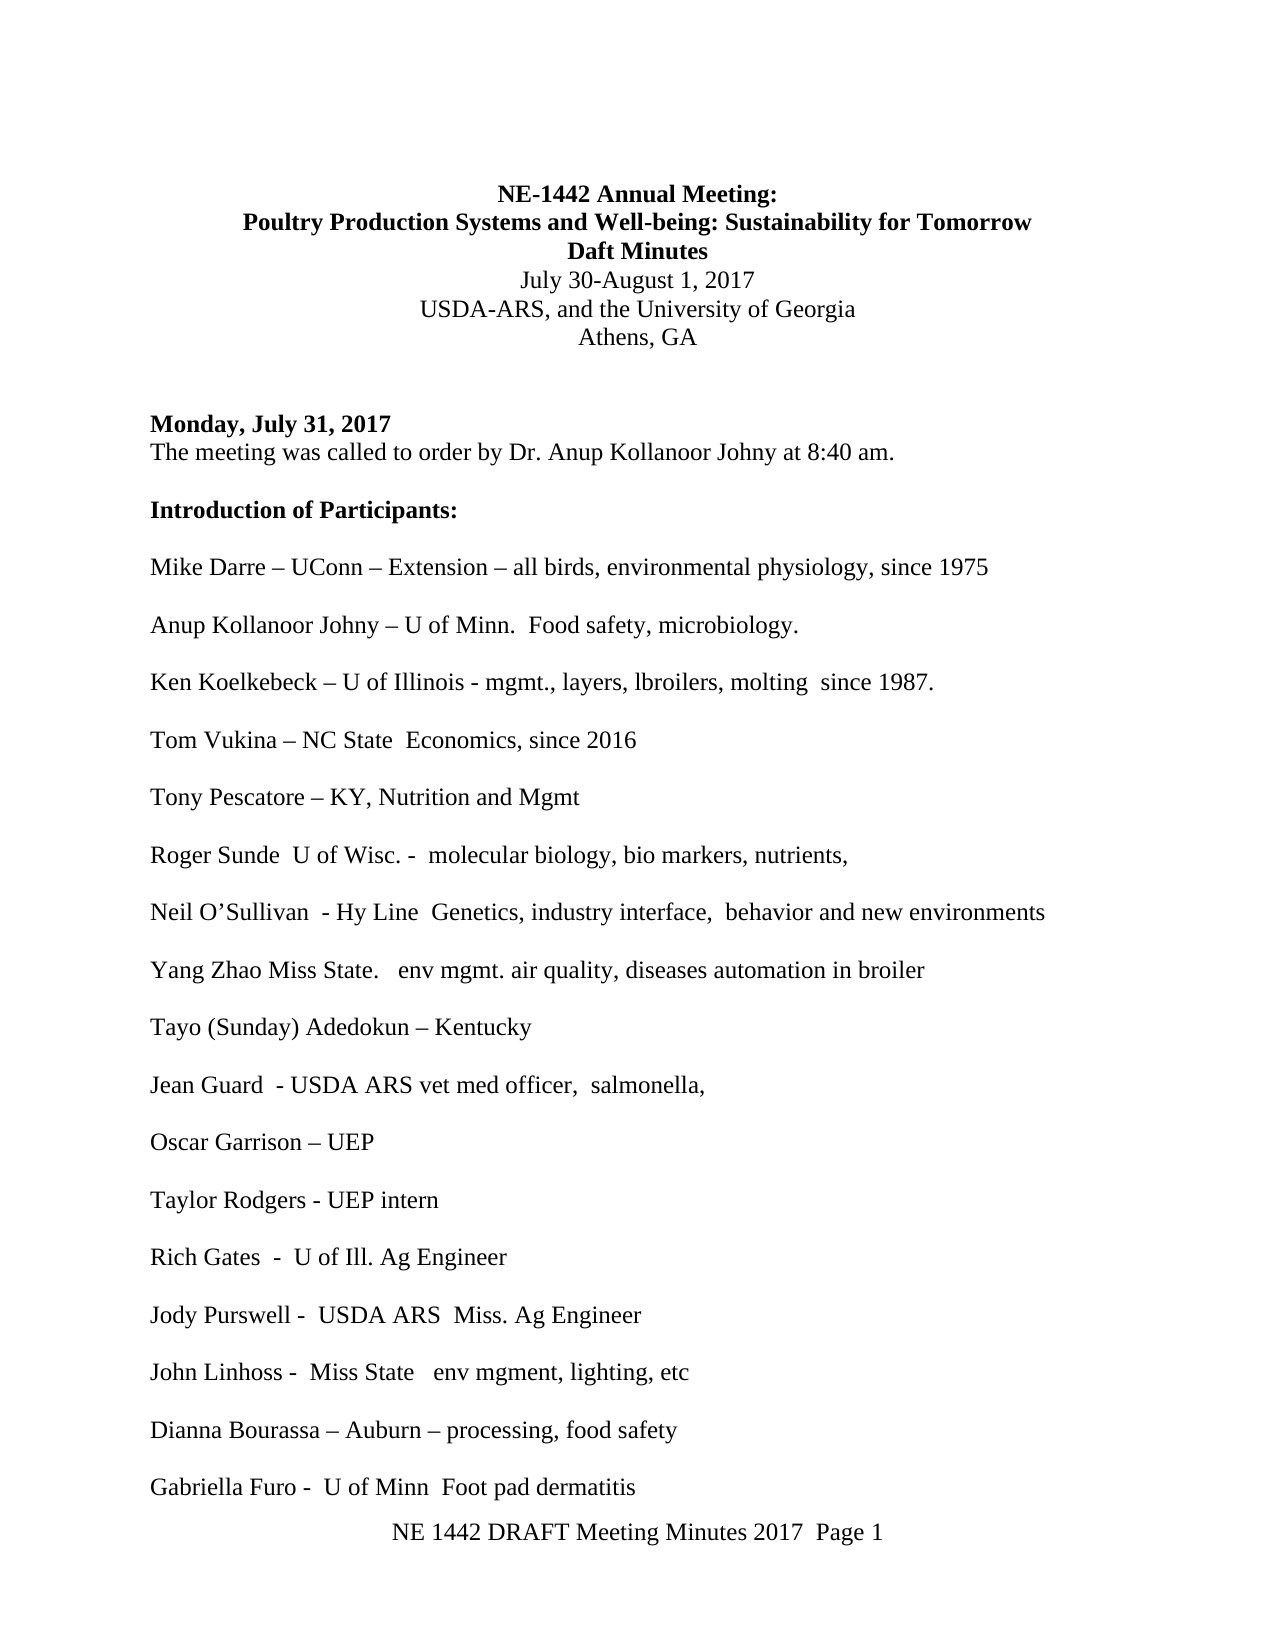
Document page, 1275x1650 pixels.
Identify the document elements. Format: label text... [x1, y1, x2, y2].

text USDA-ARS, and the University of Georgia [150, 294, 1125, 322]
text Dianna Bourassa – Auburn – processing, food safety [150, 1415, 1125, 1444]
text Yang Zhao Miss State. env mgmt. air quality, diseases automation in broiler [150, 955, 1125, 984]
text Taylor Rodgers - UEP intern [150, 1185, 1125, 1214]
text Rich Gates - U of Ill. Ag Engineer [150, 1242, 1125, 1271]
text Ken Koelkebeck – U of Illinois - mgmt., layers, lbroilers, molting since 1987. [150, 667, 1125, 696]
text Neil O’Sullivan - Hy Line Genetics, industry interface, behavior and new environments [150, 897, 1125, 926]
text Oscar Garrison – UEP [150, 1127, 1125, 1156]
text Jody Purswell - USDA ARS Miss. Ag Engineer [150, 1300, 1125, 1329]
text Poultry Production Systems and Well-being: Sustainability for Tomorrow [150, 207, 1125, 236]
text John Linhoss - Miss State env mgment, lighting, etc [150, 1357, 1125, 1386]
text Tayo (Sunday) Adedokun – Kentucky [150, 1012, 1125, 1041]
text Roger Sunde U of Wisc. - molecular biology, bio markers, nutrients, [150, 840, 1125, 869]
text July 30-August 1, 2017 [150, 265, 1125, 294]
text Anup Kollanoor Johny – U of Minn. Food safety, microbiology. [150, 610, 1125, 639]
text Monday, July 31, 2017 [150, 409, 1125, 437]
text Tony Pescatore – KY, Nutrition and Mgmt [150, 782, 1125, 811]
text Gabriella Furo - U of Minn Foot pad dermatitis [150, 1472, 1125, 1501]
text Mike Darre – UConn – Extension – all birds, environmental physiology, since 1975 [150, 552, 1125, 581]
text Jean Guard - USDA ARS vet med officer, salmonella, [150, 1070, 1125, 1099]
text NE-1442 Annual Meeting: [150, 179, 1125, 207]
text Introduction of Participants: [150, 495, 1125, 524]
text Tom Vukina – NC State Economics, since 2016 [150, 725, 1125, 754]
text Athens, GA [150, 322, 1125, 380]
text The meeting was called to order by Dr. Anup Kollanoor Johny at 8:40 am. [150, 437, 1125, 466]
text Daft Minutes [150, 236, 1125, 265]
